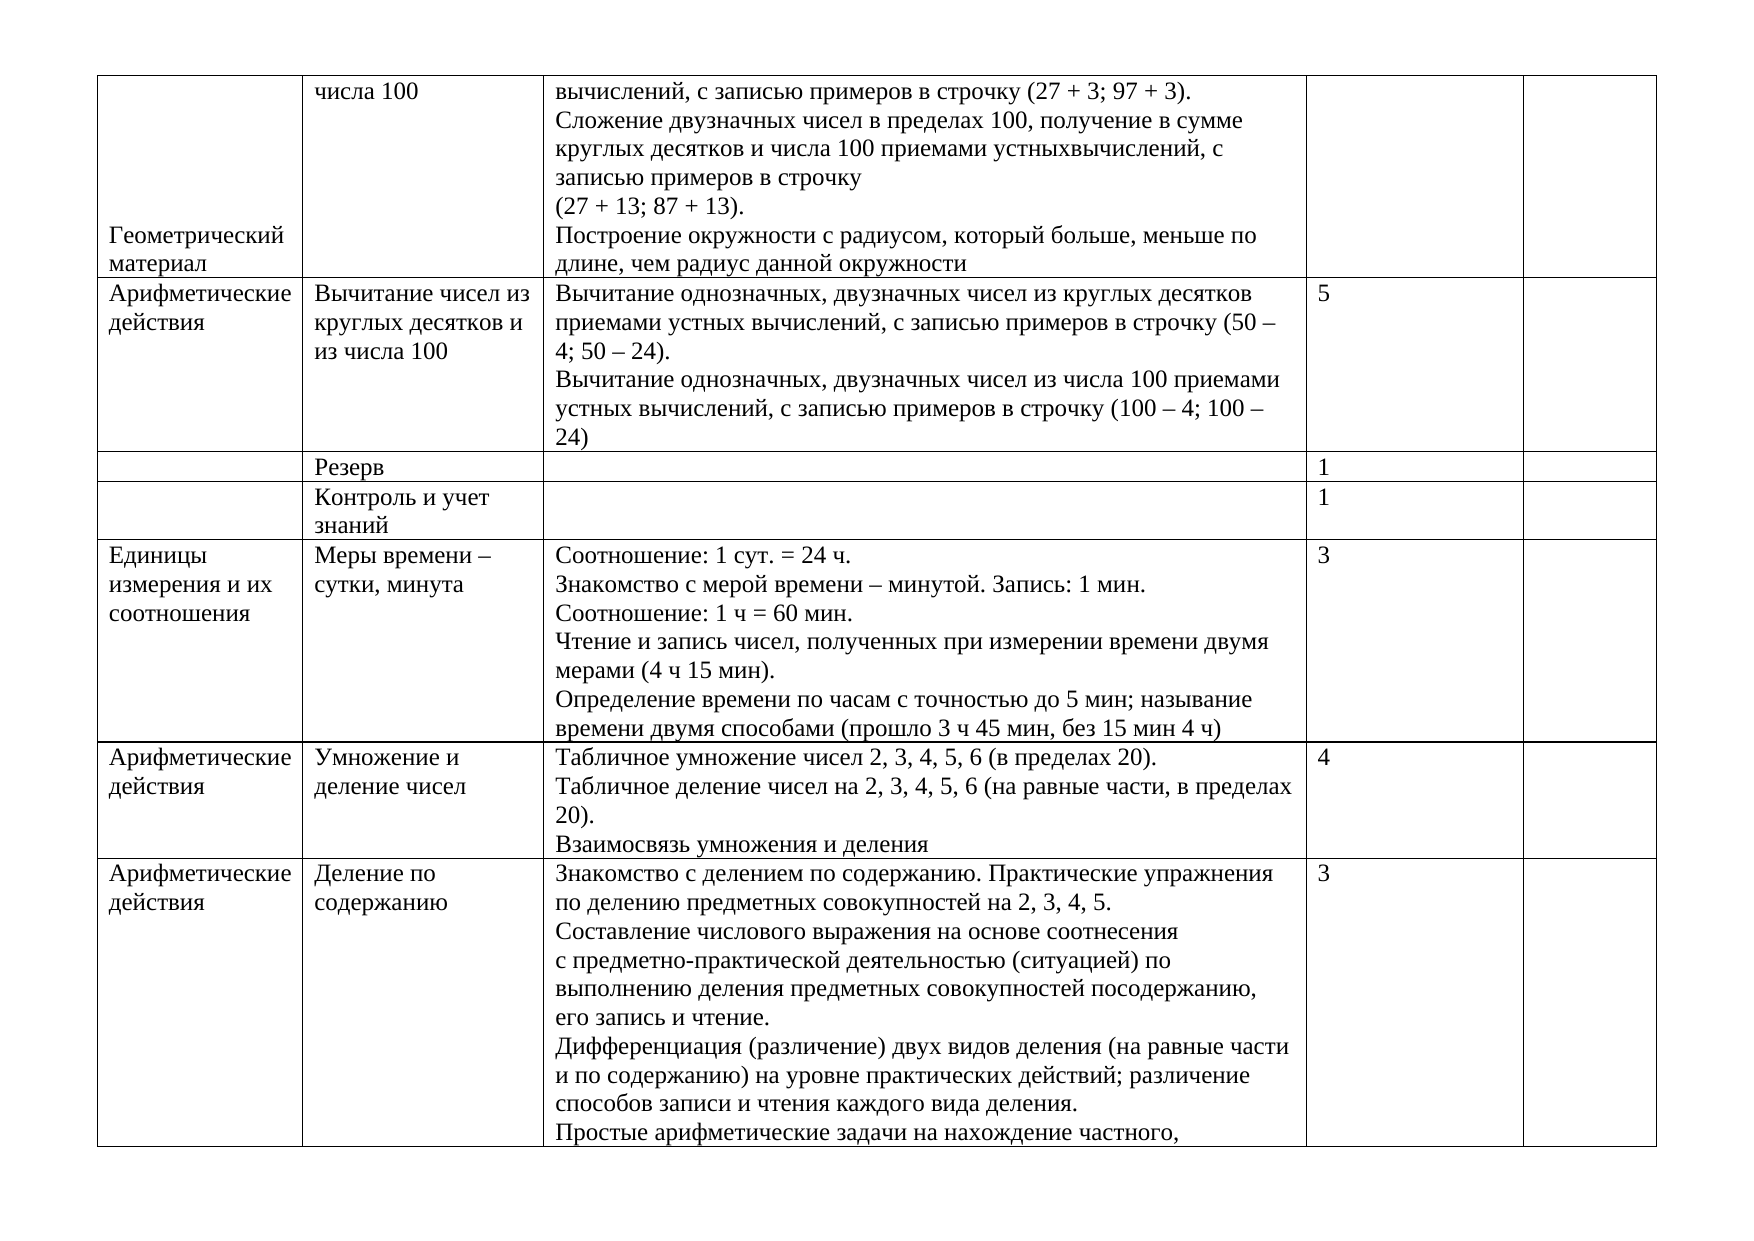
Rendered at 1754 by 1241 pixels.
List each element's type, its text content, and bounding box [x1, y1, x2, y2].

table_cell [1524, 482, 1656, 539]
table_cell 4 [1307, 743, 1523, 857]
table_cell [1524, 76, 1656, 277]
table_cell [303, 859, 543, 1146]
table_cell 5 [1307, 278, 1523, 451]
table_cell [544, 452, 1306, 481]
table_cell [544, 482, 1306, 539]
table_cell Арифметические действия [98, 743, 302, 857]
table_cell Арифметические действия [98, 278, 302, 451]
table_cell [544, 859, 1306, 1146]
table_cell Резерв [303, 452, 543, 481]
table_cell [1524, 540, 1656, 741]
table_cell Единицы измерения и их соотношения [98, 540, 302, 741]
table_cell [1524, 743, 1656, 857]
table_cell 1 [1307, 482, 1523, 539]
table_cell Контроль и учет знаний [303, 482, 543, 539]
table_cell 4 [1307, 76, 1523, 277]
table_cell 3 [1307, 540, 1523, 741]
table_cell [98, 452, 302, 481]
table_cell 3 [1307, 859, 1523, 1146]
table_cell Табличное умножение чисел 2, 3, 4, 5, 6 (в пределах 20). Табличное деление чисел на 2, 3, 4, 5, 6 (на равные части, в пределах 20). Взаимосвязь умножения и деления [544, 743, 1306, 857]
table_cell Соотношение: 1 сут. = 24 ч. Знакомство с мерой времени – минутой. Запись: 1 мин. Соотношение: 1 ч = 60 мин. Чтение и запись чисел, полученных при измерении времени двумя мерами (4 ч 15 мин). Определение времени по часам с точностью до 5 мин; называние времени двумя способами (прошло 3 ч 45 мин, без 15 мин 4 ч) [544, 540, 1306, 741]
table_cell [303, 76, 543, 277]
table_cell Меры времени – сутки, минута [303, 540, 543, 741]
table_cell Вычитание чисел из круглых десятков и из числа 100 [303, 278, 543, 451]
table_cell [544, 76, 1306, 277]
table_cell Вычитание однозначных, двузначных чисел из круглых десятков приемами устных вычислений, с записью примеров в строчку (50 – 4; 50 – 24). Вычитание однозначных, двузначных чисел из числа 100 приемами устных вычислений, с записью примеров в строчку (100 – 4; 100 – 24) [544, 278, 1306, 451]
table_cell [1524, 859, 1656, 1146]
table_cell [1524, 278, 1656, 451]
table_cell [98, 482, 302, 539]
table_cell [1524, 452, 1656, 481]
table_cell Умножение и деление чисел [303, 743, 543, 857]
table_cell 1 [1307, 452, 1523, 481]
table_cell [98, 76, 302, 277]
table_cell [98, 859, 302, 1146]
